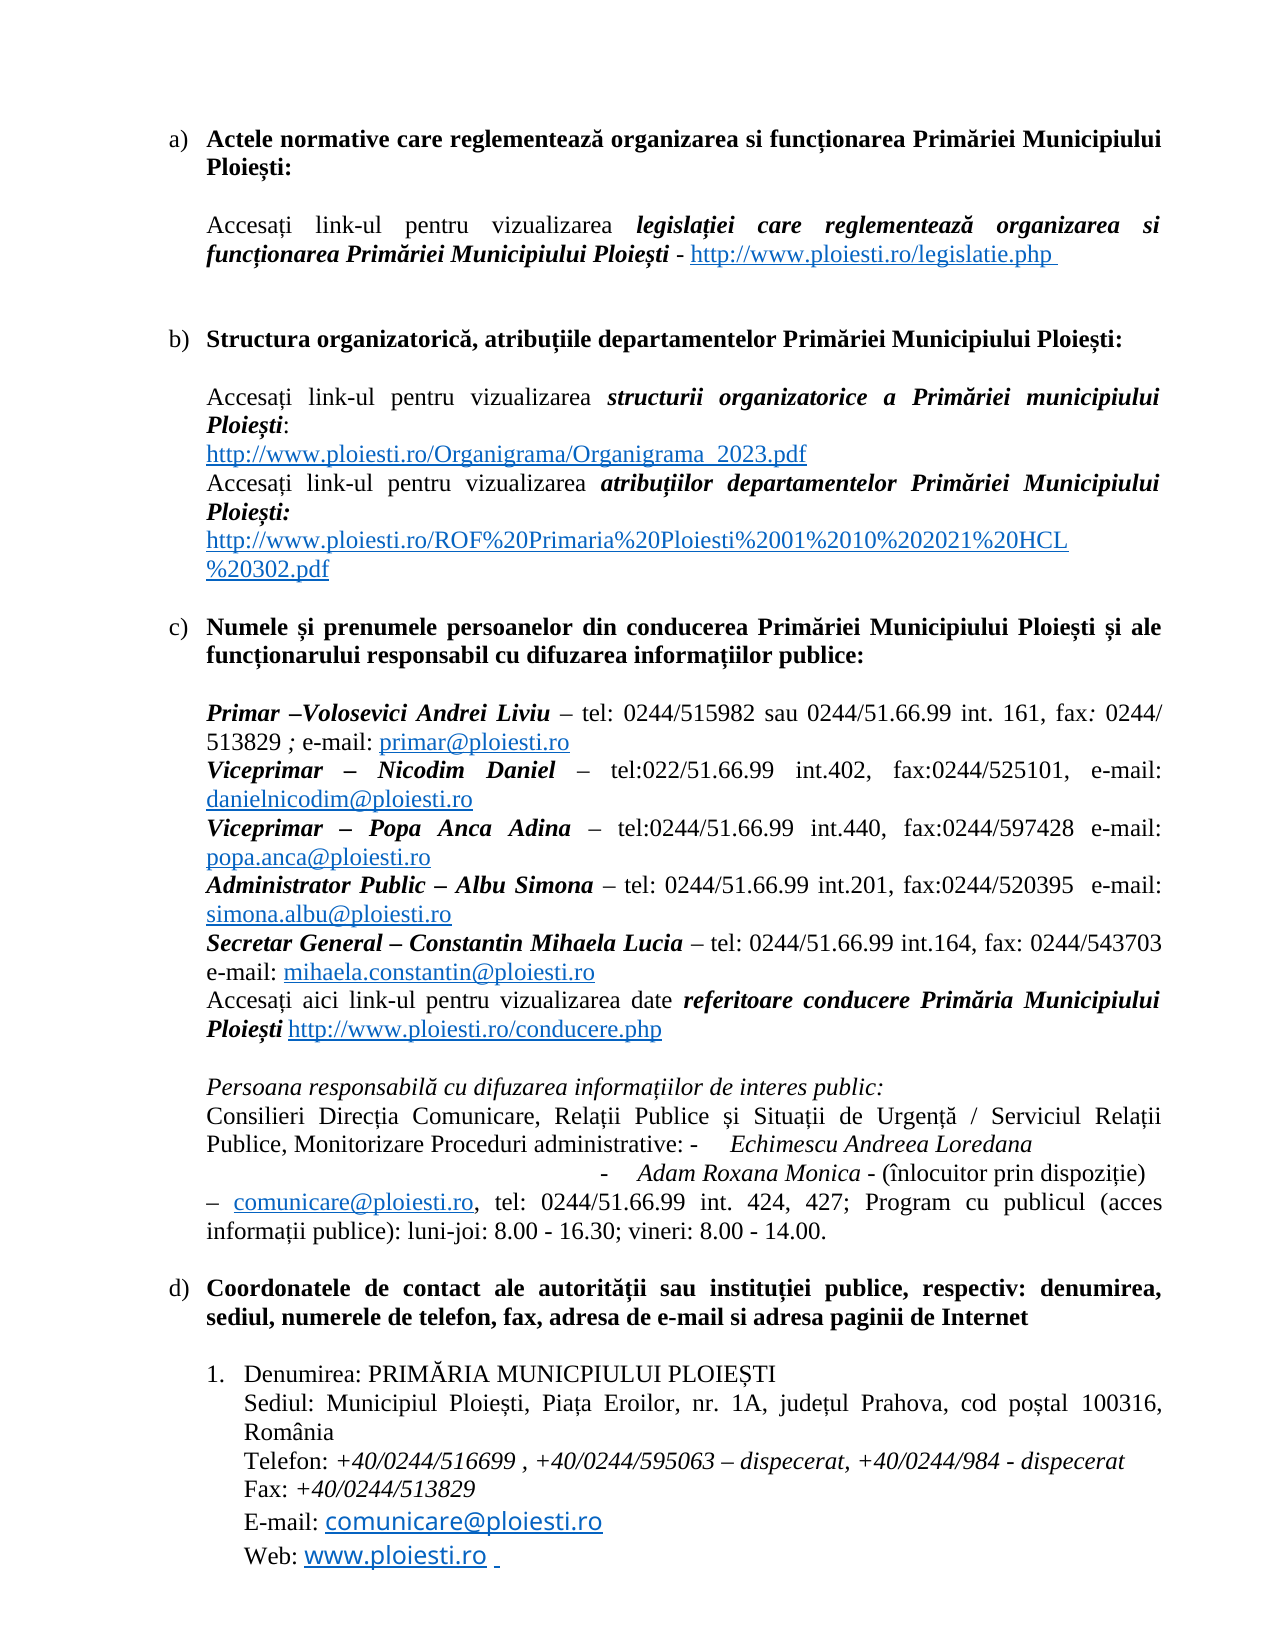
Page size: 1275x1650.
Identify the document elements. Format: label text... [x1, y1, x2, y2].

list Fax: +40/0244/513829 [244, 1474, 1162, 1503]
list Coordonatele de contact ale autorității sau instituției publice, respectiv: denumirea, sediul, numerele de telefon, fax, adresa de e-mail si adresa paginii de Internet [169, 1273, 1162, 1331]
text Secretar General – Constantin Mihaela Lucia – tel: 0244/51.66.99 int.164, fax: 0244/543703 e-mail: mihaela.constantin@ploiesti.ro [206, 928, 1162, 986]
list Denumirea: PRIMĂRIA MUNICPIULUI PLOIEȘTI [206, 1359, 1162, 1388]
text http://www.ploiesti.ro/ROF%20Primaria%20Ploiesti%2001%2010%202021%20HCL%20302.pdf [206, 526, 1162, 583]
text Viceprimar – Popa Anca Adina – tel:0244/51.66.99 int.440, fax:0244/597428 e-mail: popa.anca@ploiesti.ro [206, 813, 1162, 871]
list Adam Roxana Monica - (înlocuitor prin dispoziție) [600, 1158, 1162, 1187]
text Primar –Volosevici Andrei Liviu – tel: 0244/515982 sau 0244/51.66.99 int. 161, fax: 0244/ 513829 ; e-mail: primar@ploiesti.ro [206, 698, 1162, 756]
text http://www.ploiesti.ro/Organigrama/Organigrama_2023.pdf [206, 439, 1162, 468]
list Actele normative care reglementează organizarea si funcționarea Primăriei Municipiului Ploiești: [169, 124, 1162, 181]
text Persoana responsabilă cu difuzarea informațiilor de interes public: [206, 1072, 1162, 1101]
list Structura organizatorică, atribuțiile departamentelor Primăriei Municipiului Ploiești: [169, 324, 1162, 353]
text Accesați link-ul pentru vizualizarea structurii organizatorice a Primăriei municipiului Ploiești: [206, 382, 1162, 439]
text Administrator Public – Albu Simona – tel: 0244/51.66.99 int.201, fax:0244/520395 e-mail: simona.albu@ploiesti.ro [206, 871, 1162, 928]
text Accesați aici link-ul pentru vizualizarea date referitoare conducere Primăria Municipiului Ploiești http://www.ploiesti.ro/conducere.php [206, 986, 1162, 1043]
text Consilieri Direcția Comunicare, Relații Publice și Situații de Urgență / Serviciul Relații Publice, Monitorizare Proceduri administrative: - Echimescu Andreea Loredana [206, 1101, 1162, 1158]
list Web: www.ploiesti.ro [244, 1537, 1162, 1571]
list Numele și prenumele persoanelor din conducerea Primăriei Municipiului Ploiești și ale funcționarului responsabil cu difuzarea informațiilor publice: [169, 612, 1162, 669]
list Sediul: Municipiul Ploiești, Piața Eroilor, nr. 1A, județul Prahova, cod poștal 100316, România [244, 1388, 1162, 1446]
text Accesați link-ul pentru vizualizarea atribuțiilor departamentelor Primăriei Municipiului Ploiești: [206, 468, 1162, 526]
text Accesați link-ul pentru vizualizarea legislației care reglementează organizarea si funcționarea Primăriei Municipiului Ploiești - http://www.ploiesti.ro/legislatie.php [206, 210, 1162, 267]
text Viceprimar – Nicodim Daniel – tel:022/51.66.99 int.402, fax:0244/525101, e-mail: danielnicodim@ploiesti.ro [206, 756, 1162, 813]
list E-mail: comunicare@ploiesti.ro [244, 1503, 1162, 1537]
list Telefon: +40/0244/516699 , +40/0244/595063 – dispecerat, +40/0244/984 - dispecerat [244, 1446, 1162, 1474]
text – comunicare@ploiesti.ro, tel: 0244/51.66.99 int. 424, 427; Program cu publicul (acces informații publice): luni-joi: 8.00 - 16.30; vineri: 8.00 - 14.00. [206, 1187, 1162, 1244]
